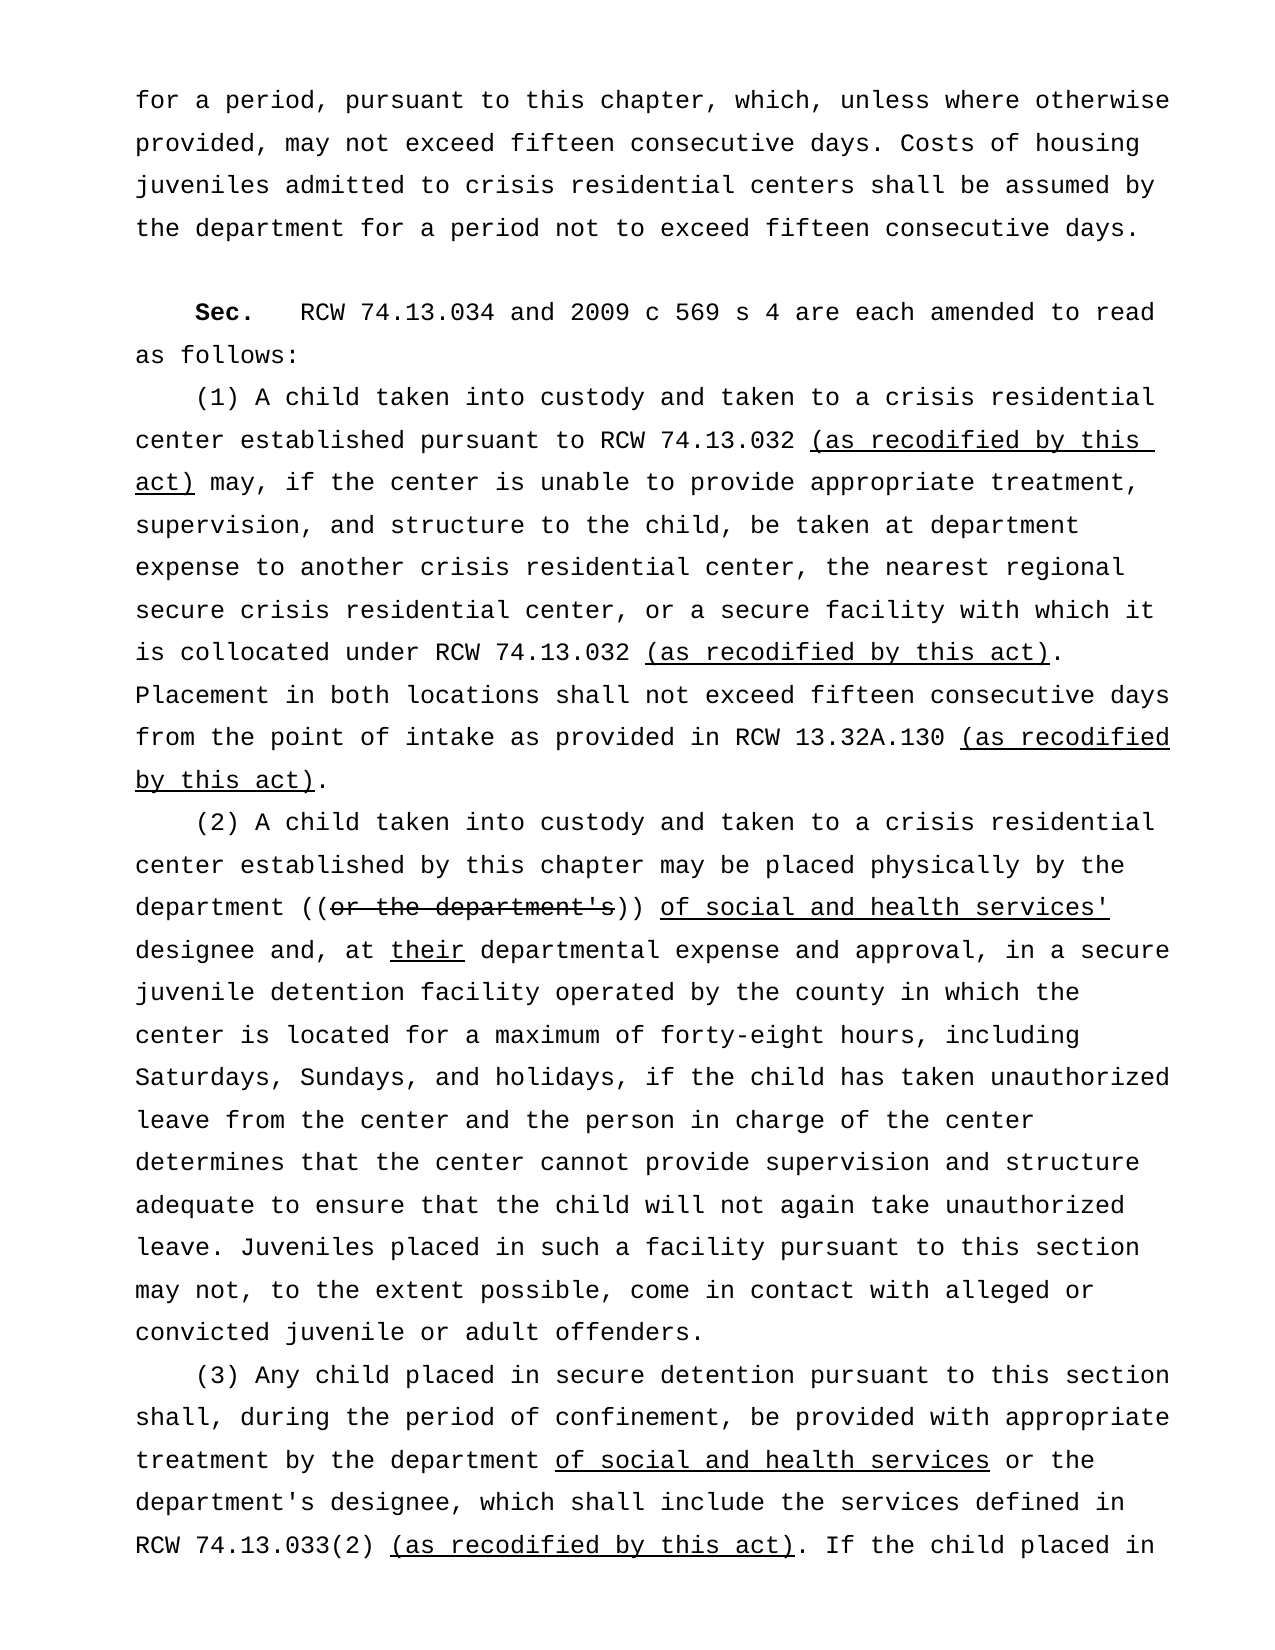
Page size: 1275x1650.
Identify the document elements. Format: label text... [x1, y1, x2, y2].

text (1) A child taken into custody and taken to a crisis residential center established pursuant to RCW 74.13.032 (as recodified by this act) may, if the center is unable to provide appropriate treatment, supervision, and structure to the child, be taken at department expense to another crisis residential center, the nearest regional secure crisis residential center, or a secure facility with which it is collocated under RCW 74.13.032 (as recodified by this act). Placement in both locations shall not exceed fifteen consecutive days from the point of intake as provided in RCW 13.32A.130 (as recodified by this act). [135, 372, 1170, 797]
text Sec. RCW 74.13.034 and 2009 c 569 s 4 are each amended to read as follows: [135, 287, 1170, 372]
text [135, 75, 1170, 245]
text (2) A child taken into custody and taken to a crisis residential center established by this chapter may be placed physically by the department ((or the department's)) of social and health services' designee and, at their departmental expense and approval, in a secure juvenile detention facility operated by the county in which the center is located for a maximum of forty-eight hours, including Saturdays, Sundays, and holidays, if the child has taken unauthorized leave from the center and the person in charge of the center determines that the center cannot provide supervision and structure adequate to ensure that the child will not again take unauthorized leave. Juveniles placed in such a facility pursuant to this section may not, to the extent possible, come in contact with alleged or convicted juvenile or adult offenders. [135, 797, 1170, 1349]
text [135, 1349, 1170, 1562]
